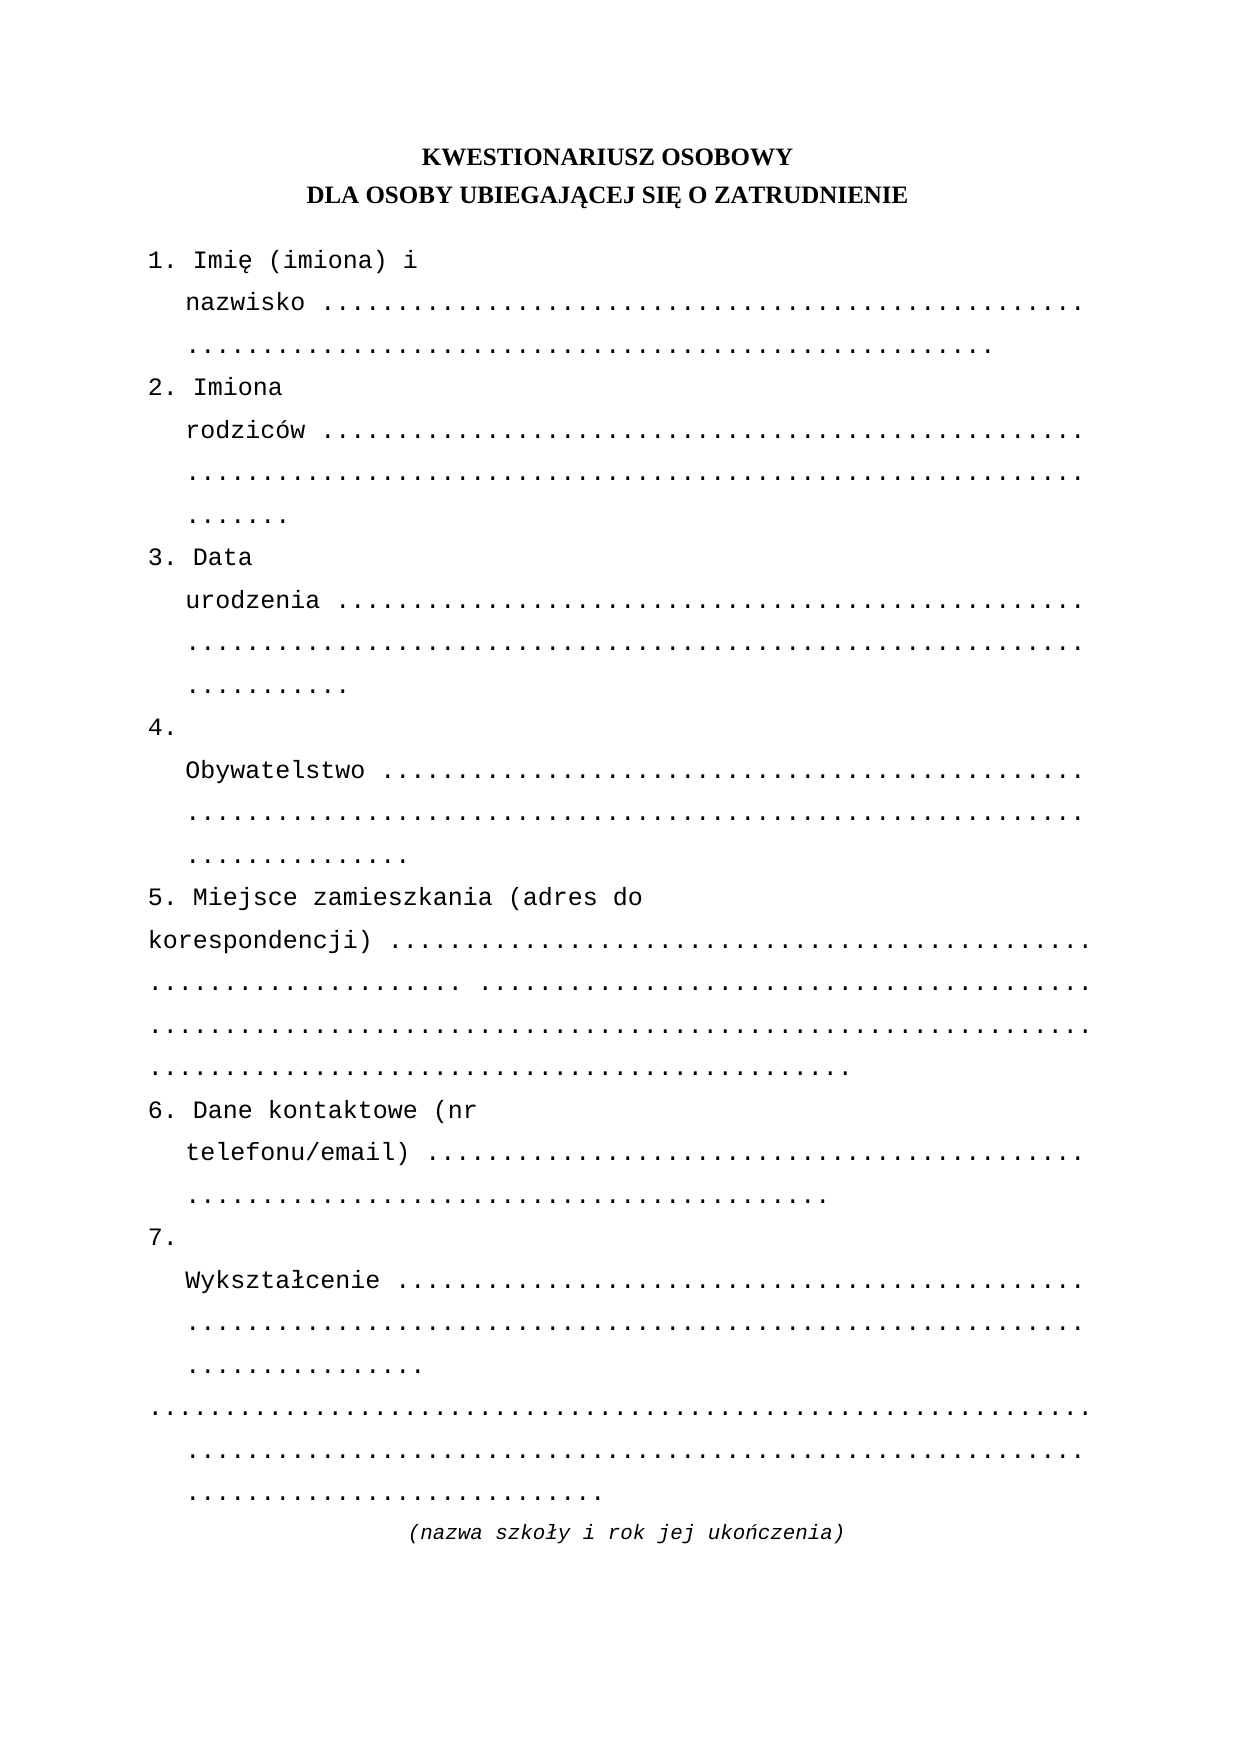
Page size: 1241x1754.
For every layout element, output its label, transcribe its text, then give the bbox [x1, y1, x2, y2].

text 6. Dane kontaktowe (nr telefonu/email) ....................................................................................... [148, 1097, 1093, 1211]
text 1. Imię (imiona) i nazwisko ......................................................................................................... [148, 247, 1093, 361]
text 5. Miejsce zamieszkania (adres do korespondencji) .................................................................... ....................................................................................................................................................... [148, 885, 1093, 1083]
text (nazwa szkoły i rok jej ukończenia) [148, 1522, 1093, 1546]
text DLA OSOBY UBIEGAJĄCEJ SIĘ O ZATRUDNIENIE [148, 180, 1067, 209]
text 3. Data urodzenia ......................................................................................................................... [148, 545, 1093, 701]
text 4. Obywatelstwo .......................................................................................................................... [148, 715, 1093, 871]
text KWESTIONARIUSZ OSOBOWY [148, 142, 1067, 171]
text 7. Wykształcenie .......................................................................................................................... [148, 1225, 1093, 1381]
text 2. Imiona rodziców ...................................................................................................................... [148, 375, 1093, 531]
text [148, 1395, 1093, 1508]
